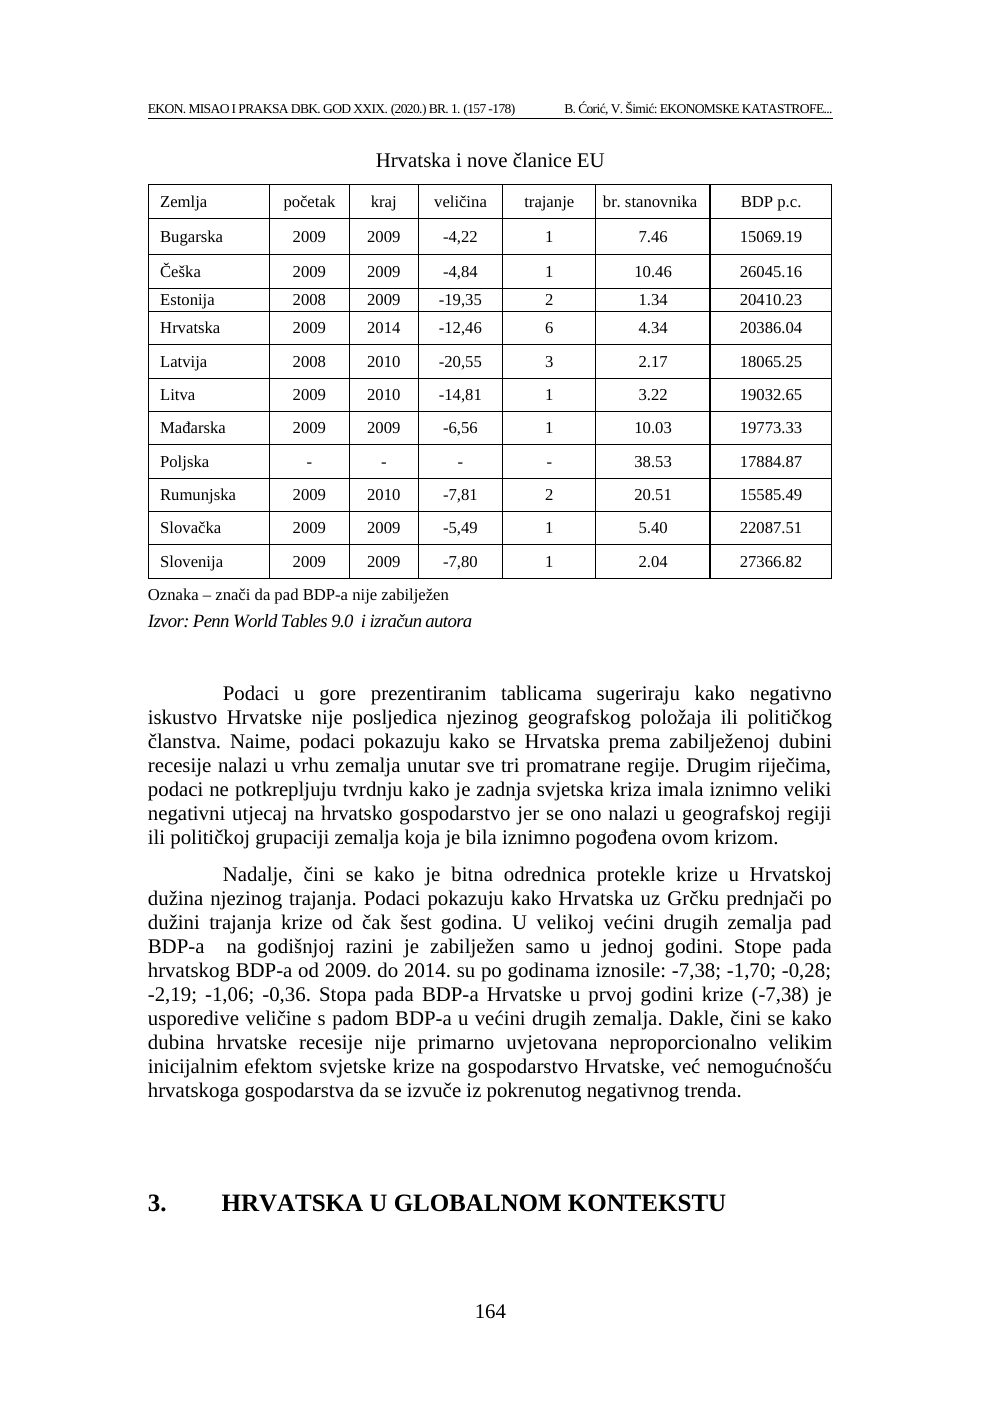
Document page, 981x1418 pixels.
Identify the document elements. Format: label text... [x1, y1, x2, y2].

table_cell 27366.82 [711, 545, 831, 577]
text Oznaka – znači da pad BDP-a nije zabilježen [148, 585, 833, 604]
table_cell -5,49 [419, 512, 502, 544]
table_header Zemlja [149, 185, 269, 218]
table_cell Bugarska [149, 219, 269, 254]
table_cell 2009 [350, 255, 418, 287]
table_cell 3 [503, 345, 595, 377]
table_header početak [270, 185, 349, 218]
table_cell 5.40 [596, 512, 709, 544]
table_cell Latvija [149, 345, 269, 377]
table_header veličina [419, 185, 502, 218]
table_cell 1 [503, 512, 595, 544]
table_cell 3.22 [596, 379, 709, 411]
table_cell 18065.25 [711, 345, 831, 377]
table_cell Češka [149, 255, 269, 287]
table_cell 2009 [350, 219, 418, 254]
table_cell -4,84 [419, 255, 502, 287]
table_cell 1.34 [596, 289, 709, 311]
table_cell Slovačka [149, 512, 269, 544]
table_cell -7,81 [419, 479, 502, 511]
table_cell -4,22 [419, 219, 502, 254]
table_cell 19032.65 [711, 379, 831, 411]
table_cell 2010 [350, 345, 418, 377]
table_cell 19773.33 [711, 412, 831, 444]
table_cell 2009 [350, 289, 418, 311]
text Izvor: Penn World Tables 9.0 i izračun autora [148, 610, 833, 632]
table_cell -20,55 [419, 345, 502, 377]
table_cell 2009 [270, 545, 349, 577]
table_cell - [270, 445, 349, 477]
table_cell -6,56 [419, 412, 502, 444]
table_cell 2014 [350, 312, 418, 344]
table_cell Rumunjska [149, 479, 269, 511]
table_cell 2010 [350, 479, 418, 511]
table_cell - [350, 445, 418, 477]
table_cell Poljska [149, 445, 269, 477]
table_cell 17884.87 [711, 445, 831, 477]
table_cell Hrvatska [149, 312, 269, 344]
table_cell 10.46 [596, 255, 709, 287]
table_cell 4.34 [596, 312, 709, 344]
table_header kraj [350, 185, 418, 218]
table_cell 2009 [270, 512, 349, 544]
table_header BDP p.c. [711, 185, 831, 218]
table_cell 2 [503, 289, 595, 311]
table_cell 2009 [270, 379, 349, 411]
table_cell 2009 [350, 545, 418, 577]
table_cell - [419, 445, 502, 477]
table_cell 2009 [270, 312, 349, 344]
table_cell 2010 [350, 379, 418, 411]
table_cell 1 [503, 545, 595, 577]
table_cell 38.53 [596, 445, 709, 477]
table_cell Mađarska [149, 412, 269, 444]
table_cell 2008 [270, 289, 349, 311]
table_cell 2009 [350, 412, 418, 444]
table_cell 2 [503, 479, 595, 511]
table_cell -19,35 [419, 289, 502, 311]
text Podaci u gore prezentiranim tablicama sugeriraju kako negativno iskustvo Hrvatske nije posljedica njezinog geografskog položaja ili političkog članstva. Naime, podaci pokazuju kako se Hrvatska prema zabilježenoj dubini recesije nalazi u vrhu zemalja unutar sve tri promatrane regije. Drugim riječima, podaci ne potkrepljuju tvrdnju kako je zadnja svjetska kriza imala iznimno veliki negativni utjecaj na hrvatsko gospodarstvo jer se ono nalazi u geografskoj regiji ili političkoj grupaciji zemalja koja je bila iznimno pogođena ovom krizom. [148, 681, 833, 849]
table_cell Slovenija [149, 545, 269, 577]
table_cell 20.51 [596, 479, 709, 511]
text 3. HRVATSKA U GLOBALNOM KONTEKSTU [148, 1188, 833, 1217]
table_cell 2009 [270, 412, 349, 444]
table_cell 6 [503, 312, 595, 344]
table_cell Litva [149, 379, 269, 411]
table_cell 26045.16 [711, 255, 831, 287]
table_cell 2.17 [596, 345, 709, 377]
table_cell 22087.51 [711, 512, 831, 544]
table_cell 1 [503, 379, 595, 411]
table_cell 20410.23 [711, 289, 831, 311]
table_cell -12,46 [419, 312, 502, 344]
table_cell -14,81 [419, 379, 502, 411]
table_cell 1 [503, 219, 595, 254]
table_cell 1 [503, 255, 595, 287]
table_cell 20386.04 [711, 312, 831, 344]
text Hrvatska i nove članice EU [148, 148, 833, 172]
table_cell 1 [503, 412, 595, 444]
table_cell 2009 [270, 219, 349, 254]
table_cell 15585.49 [711, 479, 831, 511]
table_cell 2009 [270, 255, 349, 287]
table_header trajanje [503, 185, 595, 218]
table_cell 2009 [350, 512, 418, 544]
table_cell - [503, 445, 595, 477]
table_cell 2.04 [596, 545, 709, 577]
table_header br. stanovnika [596, 185, 709, 218]
text Nadalje, čini se kako je bitna odrednica protekle krize u Hrvatskoj dužina njezinog trajanja. Podaci pokazuju kako Hrvatska uz Grčku prednjači po dužini trajanja krize od čak šest godina. U velikoj većini drugih zemalja pad BDP-a na godišnjoj razini je zabilježen samo u jednoj godini. Stope pada hrvatskog BDP-a od 2009. do 2014. su po godinama iznosile: -7,38; -1,70; -0,28; -2,19; -1,06; -0,36. Stopa pada BDP-a Hrvatske u prvoj godini krize (-7,38) je usporedive veličine s padom BDP-a u većini drugih zemalja. Dakle, čini se kako dubina hrvatske recesije nije primarno uvjetovana neproporcionalno velikim inicijalnim efektom svjetske krize na gospodarstvo Hrvatske, već nemogućnošću hrvatskoga gospodarstva da se izvuče iz pokrenutog negativnog trenda. [148, 862, 833, 1102]
table_cell -7,80 [419, 545, 502, 577]
table_cell 15069.19 [711, 219, 831, 254]
table_cell 10.03 [596, 412, 709, 444]
table_cell 2009 [270, 479, 349, 511]
table_cell Estonija [149, 289, 269, 311]
table_cell 7.46 [596, 219, 709, 254]
table_cell 2008 [270, 345, 349, 377]
